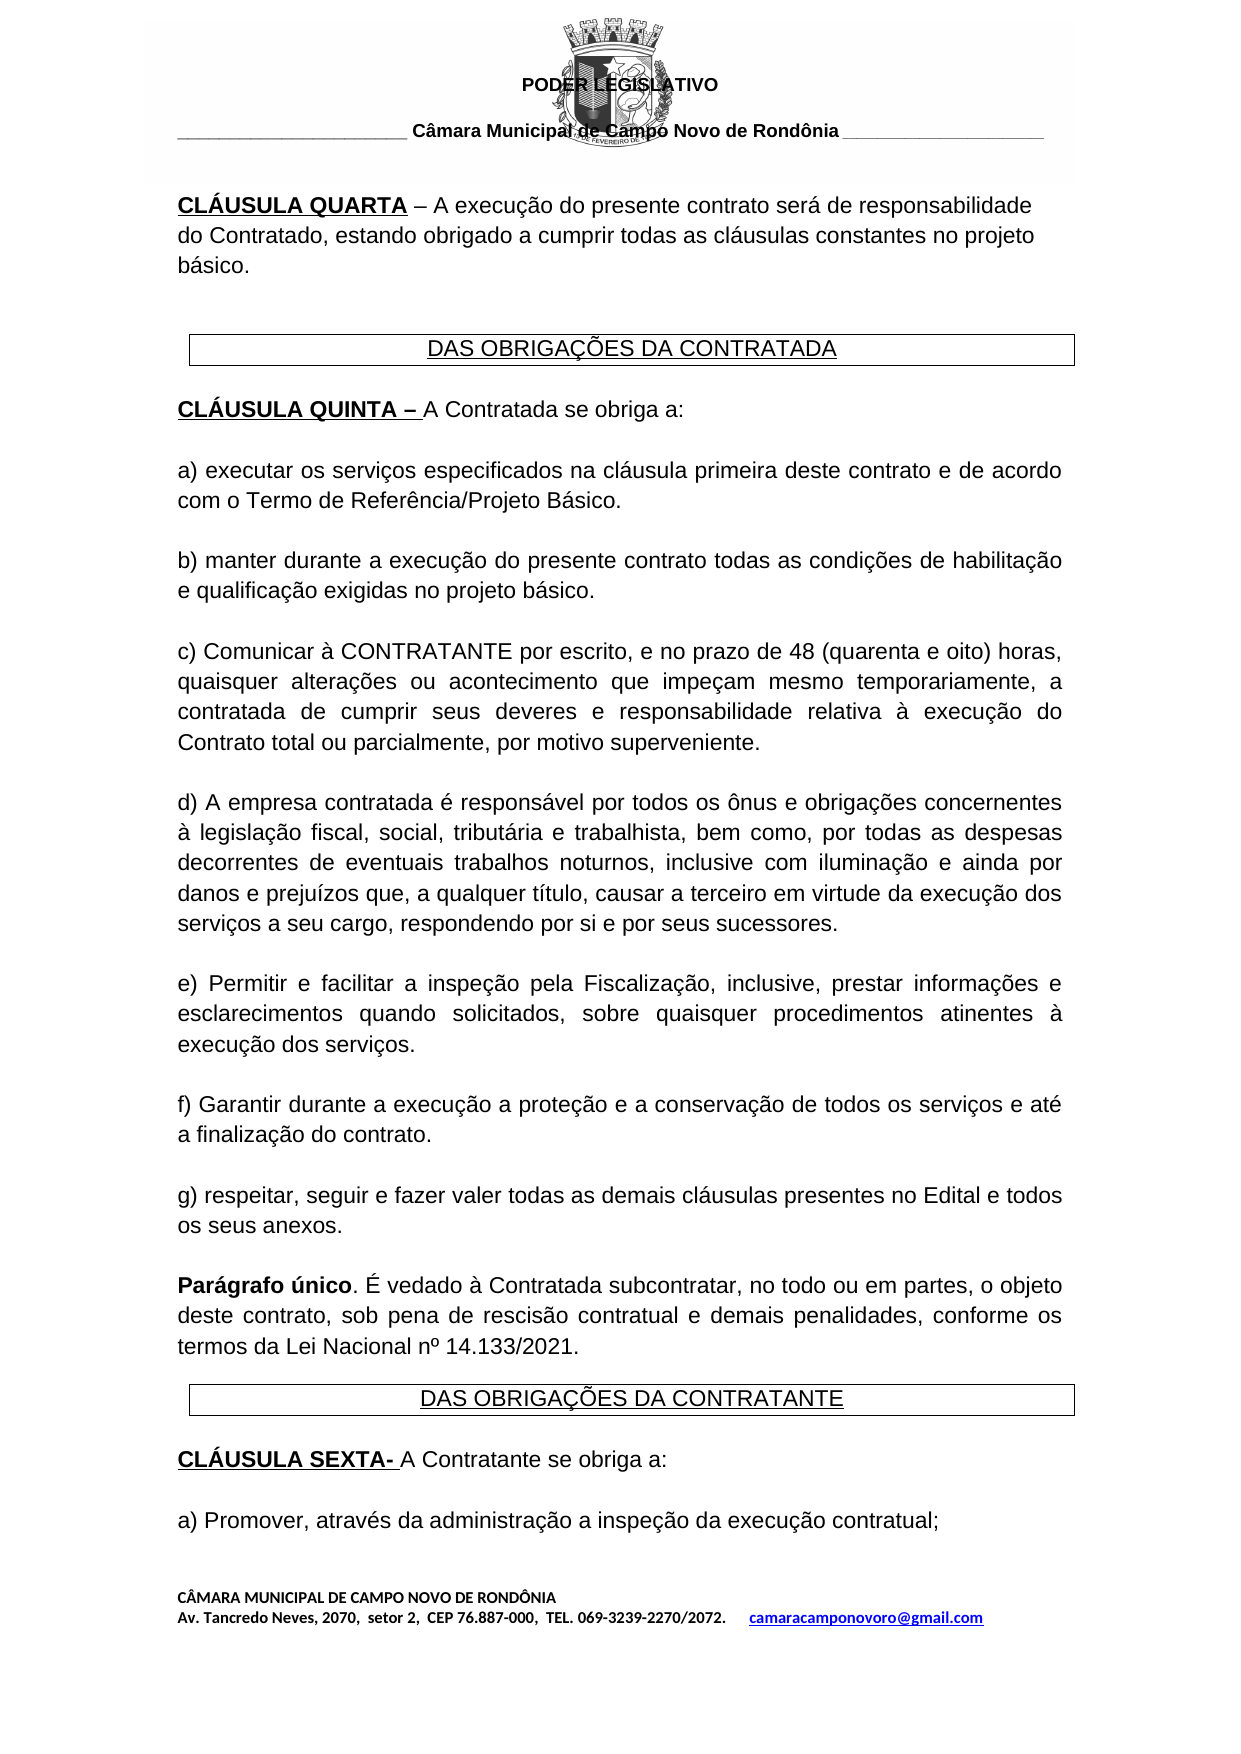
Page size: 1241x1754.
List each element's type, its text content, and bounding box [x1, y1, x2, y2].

text g) respeitar, seguir e fazer valer todas as demais cláusulas presentes no Edital e todos os seus anexos. [177, 1182, 1063, 1238]
text CLÁUSULA SEXTA- A Contratante se obriga a: [177, 1446, 1063, 1472]
text b) manter durante a execução do presente contrato todas as condições de habilitação e qualificação exigidas no projeto básico. [177, 547, 1063, 604]
text CLÁUSULA QUARTA – A execução do presente contrato será de responsabilidade do Contratado, estando obrigado a cumprir todas as cláusulas constantes no projeto básico. [177, 192, 1063, 279]
text Parágrafo único. É vedado à Contratada subcontratar, no todo ou em partes, o objeto deste contrato, sob pena de rescisão contratual e demais penalidades, conforme os termos da Lei Nacional nº 14.133/2021. [177, 1272, 1063, 1359]
text CLÁUSULA QUINTA – A Contratada se obriga a: [177, 396, 1063, 422]
text a) Promover, através da administração a inspeção da execução contratual; [177, 1507, 1063, 1533]
text f) Garantir durante a execução a proteção e a conservação de todos os serviços e até a finalização do contrato. [177, 1091, 1063, 1147]
text c) Comunicar à CONTRATANTE por escrito, e no prazo de 48 (quarenta e oito) horas, quaisquer alterações ou acontecimento que impeçam mesmo temporariamente, a contratada de cumprir seus deveres e responsabilidade relativa à execução do Contrato total ou parcialmente, por motivo superveniente. [177, 638, 1063, 755]
table_header DAS OBRIGAÇÕES DA CONTRATANTE [190, 1385, 1074, 1415]
text d) A empresa contratada é responsável por todos os ônus e obrigações concernentes à legislação fiscal, social, tributária e trabalhista, bem como, por todas as despesas decorrentes de eventuais trabalhos noturnos, inclusive com iluminação e ainda por danos e prejuízos que, a qualquer título, causar a terceiro em virtude da execução dos serviços a seu cargo, respondendo por si e por seus sucessores. [177, 789, 1063, 936]
table_header DAS OBRIGAÇÕES DA CONTRATADA [190, 335, 1074, 365]
text a) executar os serviços especificados na cláusula primeira deste contrato e de acordo com o Termo de Referência/Projeto Básico. [177, 457, 1063, 513]
text e) Permitir e facilitar a inspeção pela Fiscalização, inclusive, prestar informações e esclarecimentos quando solicitados, sobre quaisquer procedimentos atinentes à execução dos serviços. [177, 970, 1063, 1057]
